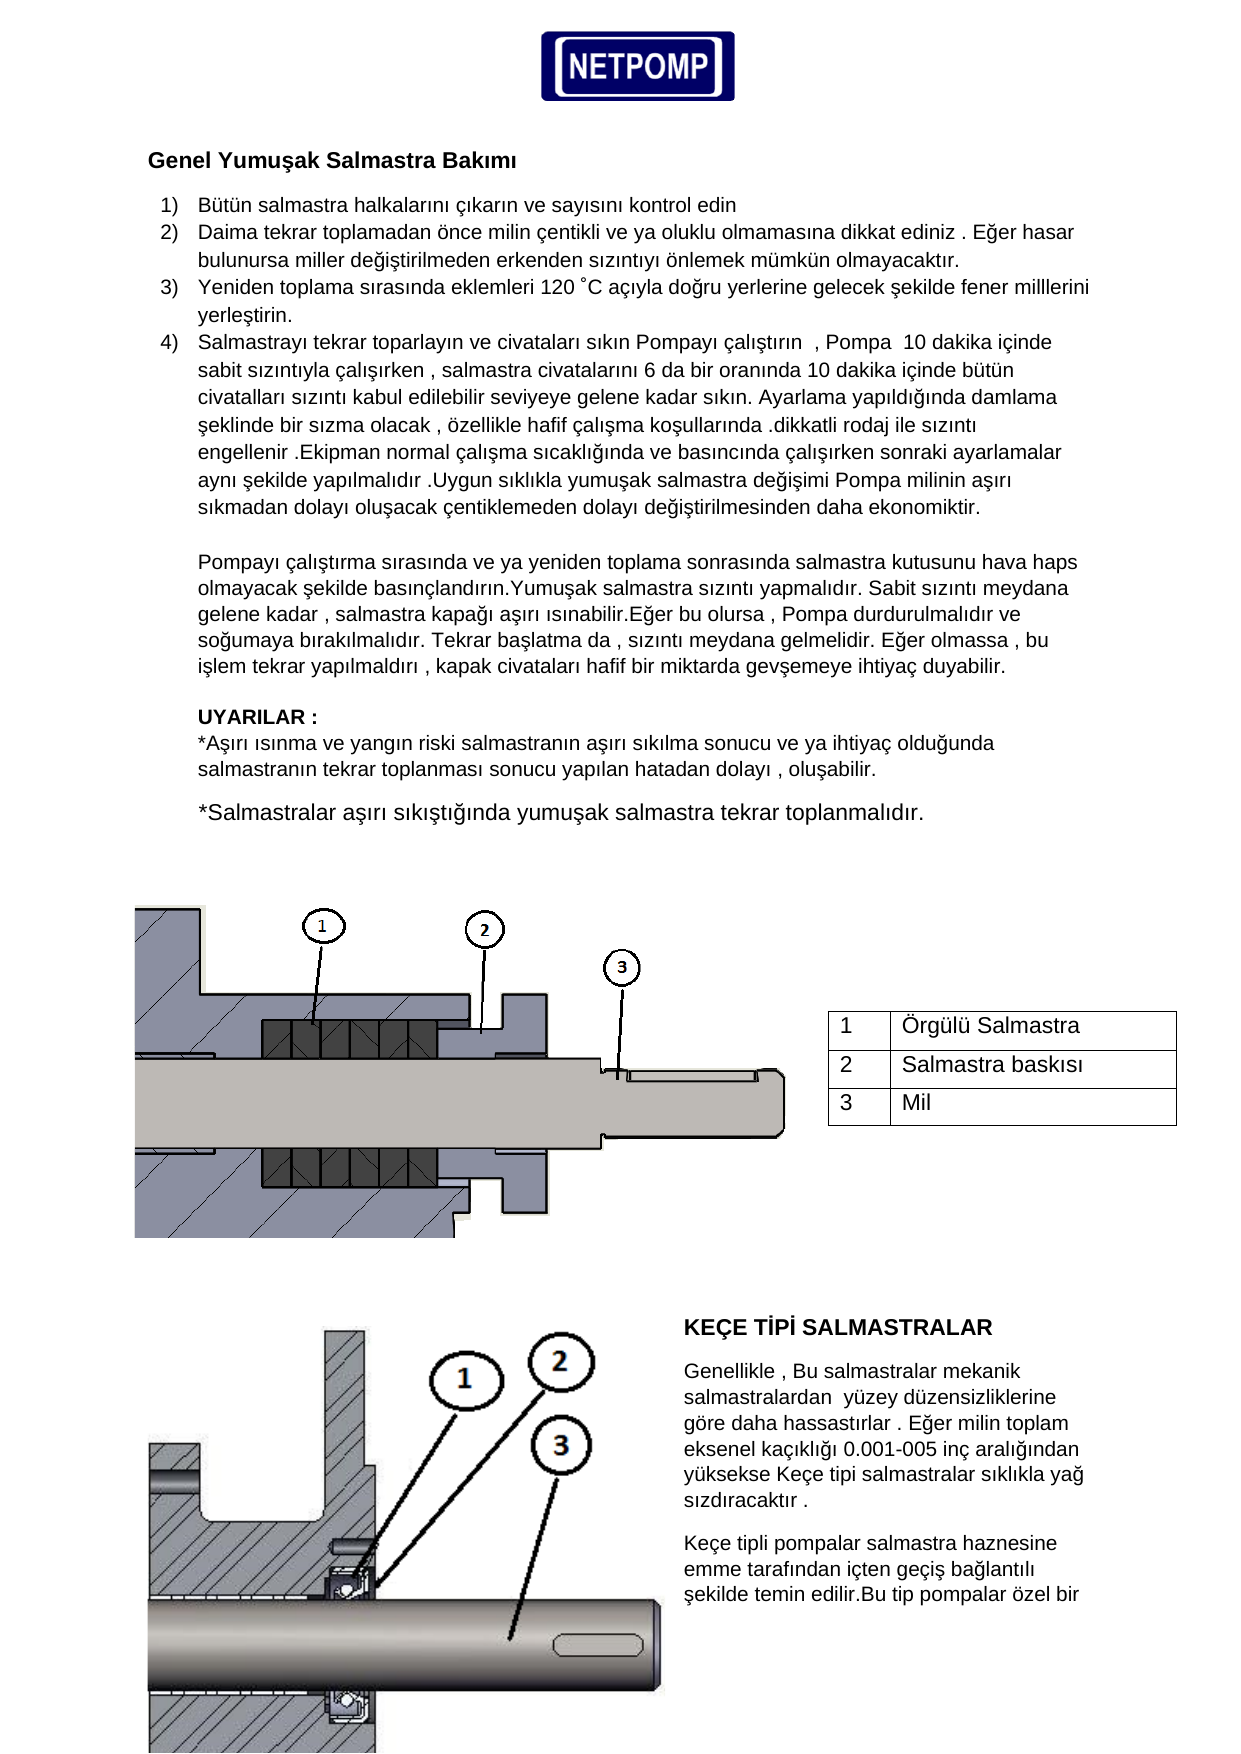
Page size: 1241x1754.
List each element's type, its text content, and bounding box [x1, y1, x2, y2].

table_cell 3 [829, 1089, 890, 1125]
list Yeniden toplama sırasında eklemleri 120 ˚C açıyla doğru yerlerine gelecek şekilde fener milllerini yerleştirin. [160, 275, 1093, 327]
list Pompayı çalıştırma sırasında ve ya yeniden toplama sonrasında salmastra kutusunu hava haps olmayacak şekilde basınçlandırın.Yumuşak salmastra sızıntı yapmalıdır. Sabit sızıntı meydana gelene kadar , salmastra kapağı aşırı ısınabilir.Eğer bu olursa , Pompa durdurulmalıdır ve soğumaya bırakılmalıdır. Tekrar başlatma da , sızıntı meydana gelmelidir. Eğer olmassa , bu işlem tekrar yapılmaldırı , kapak civataları hafif bir miktarda gevşemeye ihtiyaç duyabilir. [198, 550, 1093, 677]
picture [146, 1326, 665, 1751]
list UYARILAR : [198, 705, 1093, 729]
table_header 1 [829, 1012, 890, 1050]
list *Aşırı ısınma ve yangın riski salmastranın aşırı sıkılma sonucu ve ya ihtiyaç olduğunda salmastranın tekrar toplanması sonucu yapılan hatadan dolayı , oluşabilir. [198, 731, 1093, 781]
picture [541, 31, 735, 101]
table_cell Salmastra baskısı [891, 1051, 1176, 1087]
list Daima tekrar toplamadan önce milin çentikli ve ya oluklu olmamasına dikkat ediniz . Eğer hasar bulunursa miller değiştirilmeden erkenden sızıntıyı önlemek mümkün olmayacaktır. [160, 220, 1093, 272]
text KEÇE TİPİ SALMASTRALAR [148, 1314, 1093, 1340]
list Bütün salmastra halkalarını çıkarın ve sayısını kontrol edin [160, 193, 1093, 217]
picture [134, 905, 797, 1237]
table_cell 2 [829, 1051, 890, 1087]
list Salmastrayı tekrar toparlayın ve civataları sıkın Pompayı çalıştırın , Pompa 10 dakika içinde sabit sızıntıyla çalışırken , salmastra civatalarını 6 da bir oranında 10 dakika içinde bütün civatalları sızıntı kabul edilebilir seviyeye gelene kadar sıkın. Ayarlama yapıldığında damlama şeklinde bir sızma olacak , özellikle hafif çalışma koşullarında .dikkatli rodaj ile sızıntı engellenir .Ekipman normal çalışma sıcaklığında ve basıncında çalışırken sonraki ayarlamalar aynı şekilde yapılmalıdır .Uygun sıklıkla yumuşak salmastra değişimi Pompa milinin aşırı sıkmadan dolayı oluşacak çentiklemeden dolayı değiştirilmesinden daha ekonomiktir. [160, 330, 1093, 519]
table_cell Mil [891, 1089, 1176, 1125]
text Genellikle , Bu salmastralar mekanik salmastralardan yüzey düzensizliklerine göre daha hassastırlar . Eğer milin toplam eksenel kaçıklığı 0.001-005 inç aralığından yüksekse Keçe tipi salmastralar sıklıkla yağ sızdıracaktır . [665, 1359, 1093, 1512]
text *Salmastralar aşırı sıkıştığında yumuşak salmastra tekrar toplanmalıdır. [148, 799, 1093, 826]
text Genel Yumuşak Salmastra Bakımı [148, 147, 1093, 174]
table_header Örgülü Salmastra [891, 1012, 1176, 1050]
